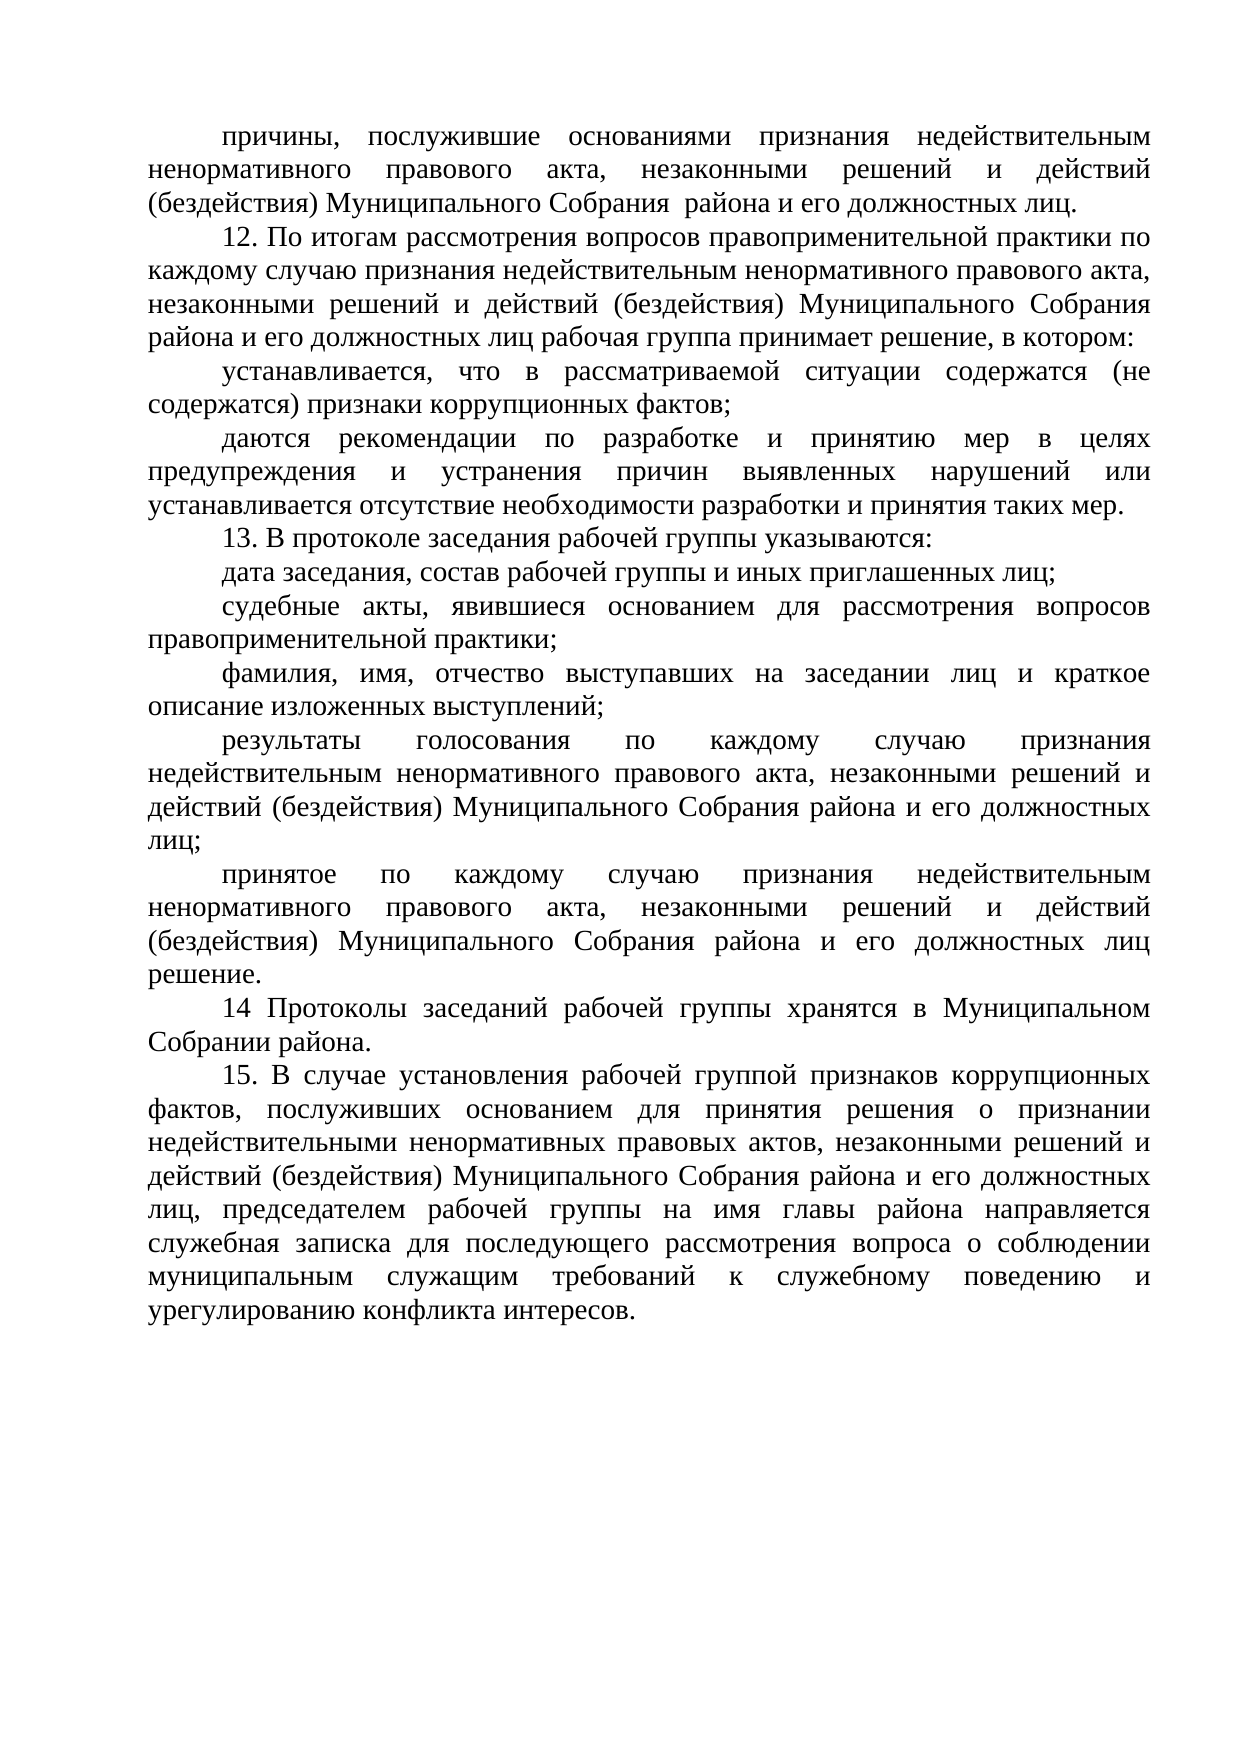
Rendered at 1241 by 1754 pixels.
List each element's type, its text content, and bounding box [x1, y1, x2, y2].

text результаты голосования по каждому случаю признания недействительным ненормативного правового акта, незаконными решений и действий (бездействия) Муниципального Собрания района и его должностных лиц; [148, 722, 1152, 856]
text дата заседания, состав рабочей группы и иных приглашенных лиц; [148, 554, 1152, 588]
text причины, послужившие основаниями признания недействительным ненормативного правового акта, незаконными решений и действий (бездействия) Муниципального Собрания района и его должностных лиц. [148, 118, 1152, 219]
text 12. По итогам рассмотрения вопросов правоприменительной практики по каждому случаю признания недействительным ненормативного правового акта, незаконными решений и действий (бездействия) Муниципального Собрания района и его должностных лиц рабочая группа принимает решение, в котором: [148, 219, 1152, 353]
text 14 Протоколы заседаний рабочей группы хранятся в Муниципальном Собрании района. [148, 990, 1152, 1057]
text судебные акты, явившиеся основанием для рассмотрения вопросов правоприменительной практики; [148, 588, 1152, 655]
text 15. В случае установления рабочей группой признаков коррупционных фактов, послуживших основанием для принятия решения о признании недействительными ненормативных правовых актов, незаконными решений и действий (бездействия) Муниципального Собрания района и его должностных лиц, председателем рабочей группы на имя главы района направляется служебная записка для последующего рассмотрения вопроса о соблюдении муниципальным служащим требований к служебному поведению и урегулированию конфликта интересов. [148, 1057, 1152, 1326]
text даются рекомендации по разработке и принятию мер в целях предупреждения и устранения причин выявленных нарушений или устанавливается отсутствие необходимости разработки и принятия таких мер. [148, 420, 1152, 521]
text принятое по каждому случаю признания недействительным ненормативного правового акта, незаконными решений и действий (бездействия) Муниципального Собрания района и его должностных лиц решение. [148, 856, 1152, 990]
text устанавливается, что в рассматриваемой ситуации содержатся (не содержатся) признаки коррупционных фактов; [148, 353, 1152, 420]
text фамилия, имя, отчество выступавших на заседании лиц и краткое описание изложенных выступлений; [148, 655, 1152, 722]
text 13. В протоколе заседания рабочей группы указываются: [148, 521, 1152, 554]
